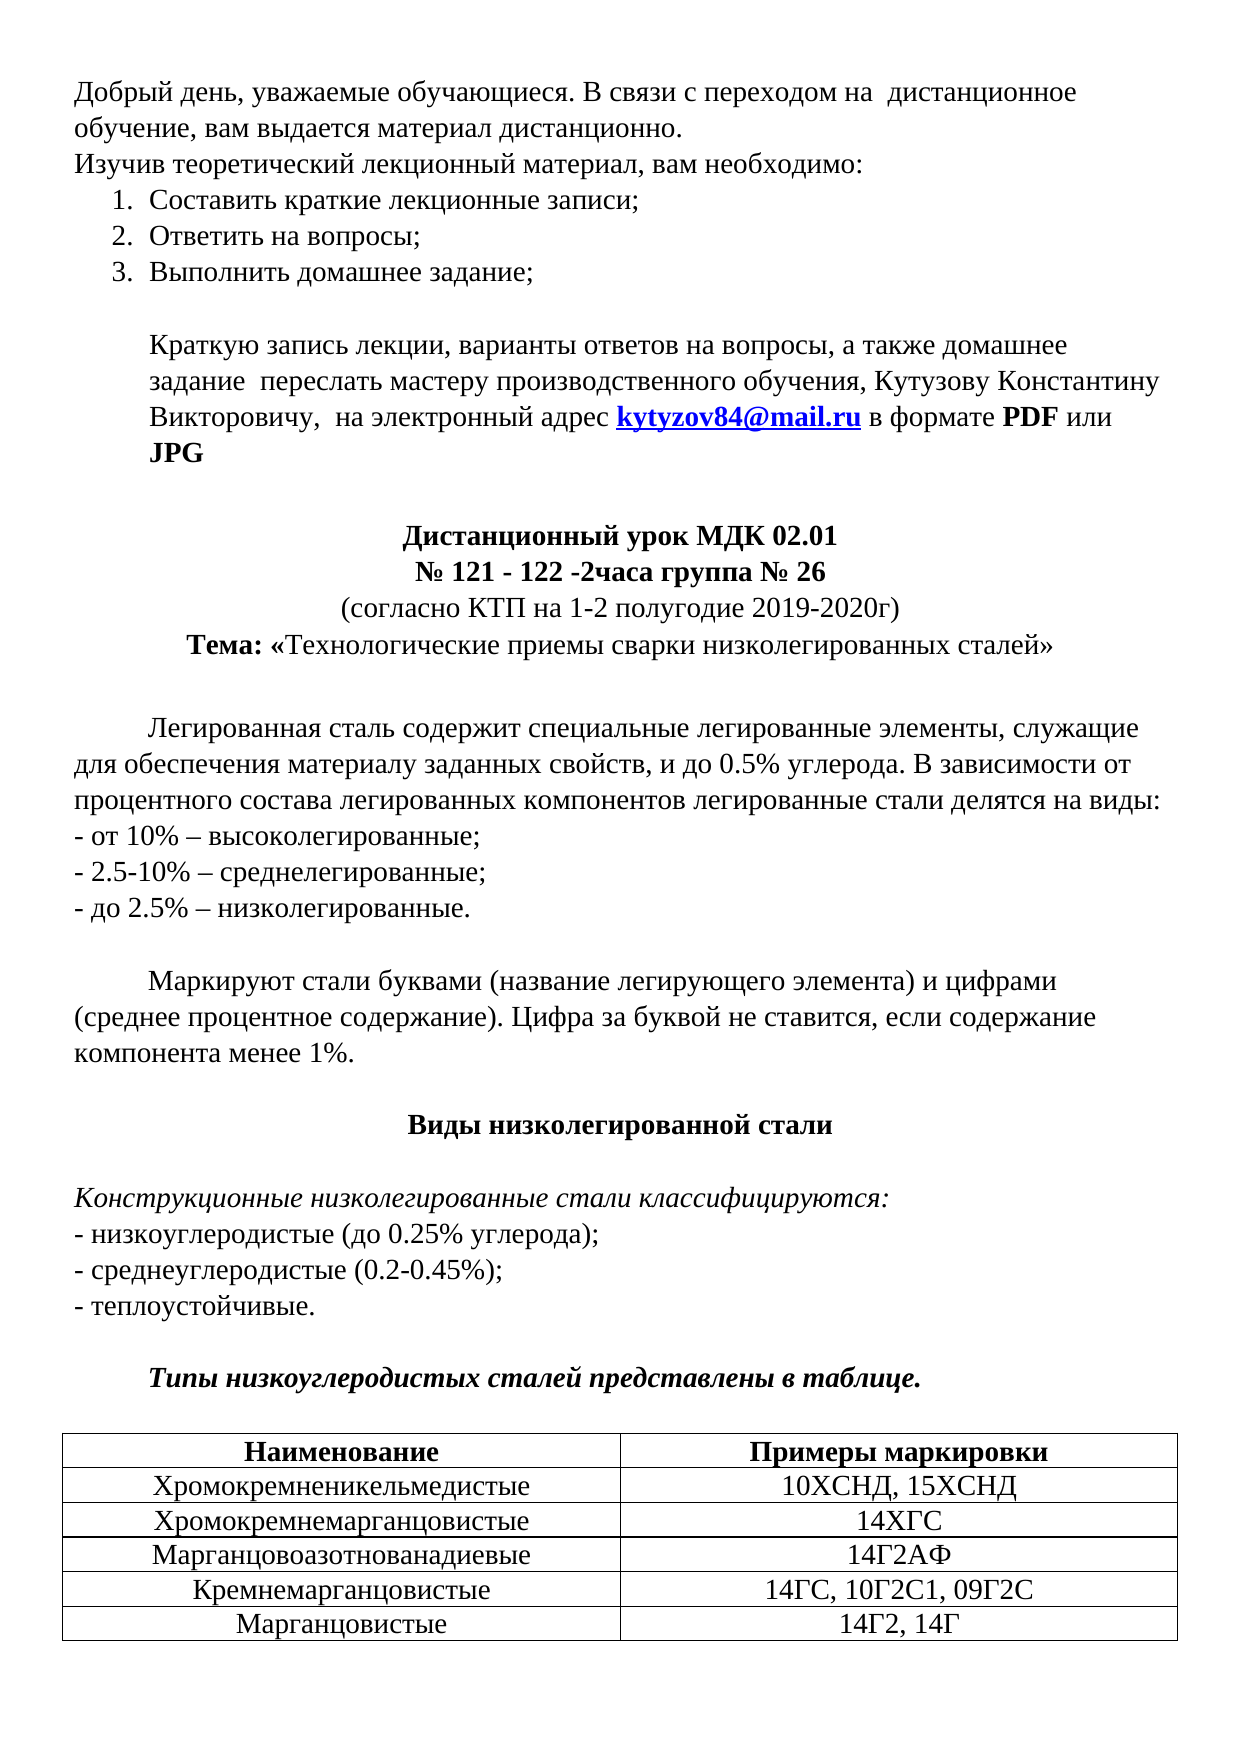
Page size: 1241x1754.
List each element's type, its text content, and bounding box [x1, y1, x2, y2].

text Легированная сталь содержит специальные легированные элементы, служащие для обеспечения материалу заданных свойств, и до 0.5% углерода. В зависимости от процентного состава легированных компонентов легированные стали делятся на виды: - от 10% – высоколегированные; [74, 710, 1167, 852]
table_cell 14Г2АФ [621, 1538, 1177, 1571]
table_cell Хромокремнемарганцовистые [63, 1503, 620, 1536]
text - 2.5-10% – среднелегированные; [74, 854, 1167, 888]
table_header Примеры маркировки [621, 1434, 1177, 1467]
table_cell Марганцовоазотнованадиевые [63, 1538, 620, 1571]
table_cell 14ГС, 10Г2С1, 09Г2С [621, 1572, 1177, 1606]
text Маркируют стали буквами (название легирующего элемента) и цифрами (среднее процентное содержание). Цифра за буквой не ставится, если содержание компонента менее 1%. [74, 963, 1167, 1069]
text - среднеуглеродистые (0.2-0.45%); [74, 1252, 1167, 1286]
table_cell Хромокремненикельмедистые [63, 1468, 620, 1502]
table_cell 14Г2, 14Г [621, 1607, 1177, 1640]
list Выполнить домашнее задание; [111, 254, 1167, 288]
text Конструкционные низколегированные стали классифицируются: [74, 1180, 1167, 1213]
text Виды низколегированной стали [74, 1107, 1167, 1141]
text - низкоуглеродистые (до 0.25% углерода); [74, 1216, 1167, 1249]
list Краткую запись лекции, варианты ответов на вопросы, а также домашнее задание переслать мастеру производственного обучения, Кутузову Константину Викторовичу, на электронный адрес kytyzov84@mail.ru в формате PDF или JPG [149, 327, 1167, 469]
text № 121 - 122 -2часа группа № 26 [74, 554, 1167, 588]
text Тема: «Технологические приемы сварки низколегированных сталей» [74, 627, 1167, 660]
table_cell Марганцовистые [63, 1607, 620, 1640]
table_cell 14ХГС [621, 1503, 1177, 1536]
table_header Наименование [63, 1434, 620, 1467]
list Составить краткие лекционные записи; [111, 182, 1167, 216]
text Типы низкоуглеродистых сталей представлены в таблице. [74, 1360, 1167, 1394]
list Ответить на вопросы; [111, 218, 1167, 252]
text Добрый день, уважаемые обучающиеся. В связи с переходом на дистанционное обучение, вам выдается материал дистанционно. [74, 74, 1167, 143]
text Дистанционный урок МДК 02.01 [74, 518, 1167, 552]
text (согласно КТП на 1-2 полугодие 2019-2020г) [74, 591, 1167, 624]
text - теплоустойчивые. [74, 1288, 1167, 1322]
table_cell Кремнемарганцовистые [63, 1572, 620, 1606]
text - до 2.5% – низколегированные. [74, 891, 1167, 924]
table_cell 10ХСНД, 15ХСНД [621, 1468, 1177, 1502]
text Изучив теоретический лекционный материал, вам необходимо: [74, 146, 1167, 180]
